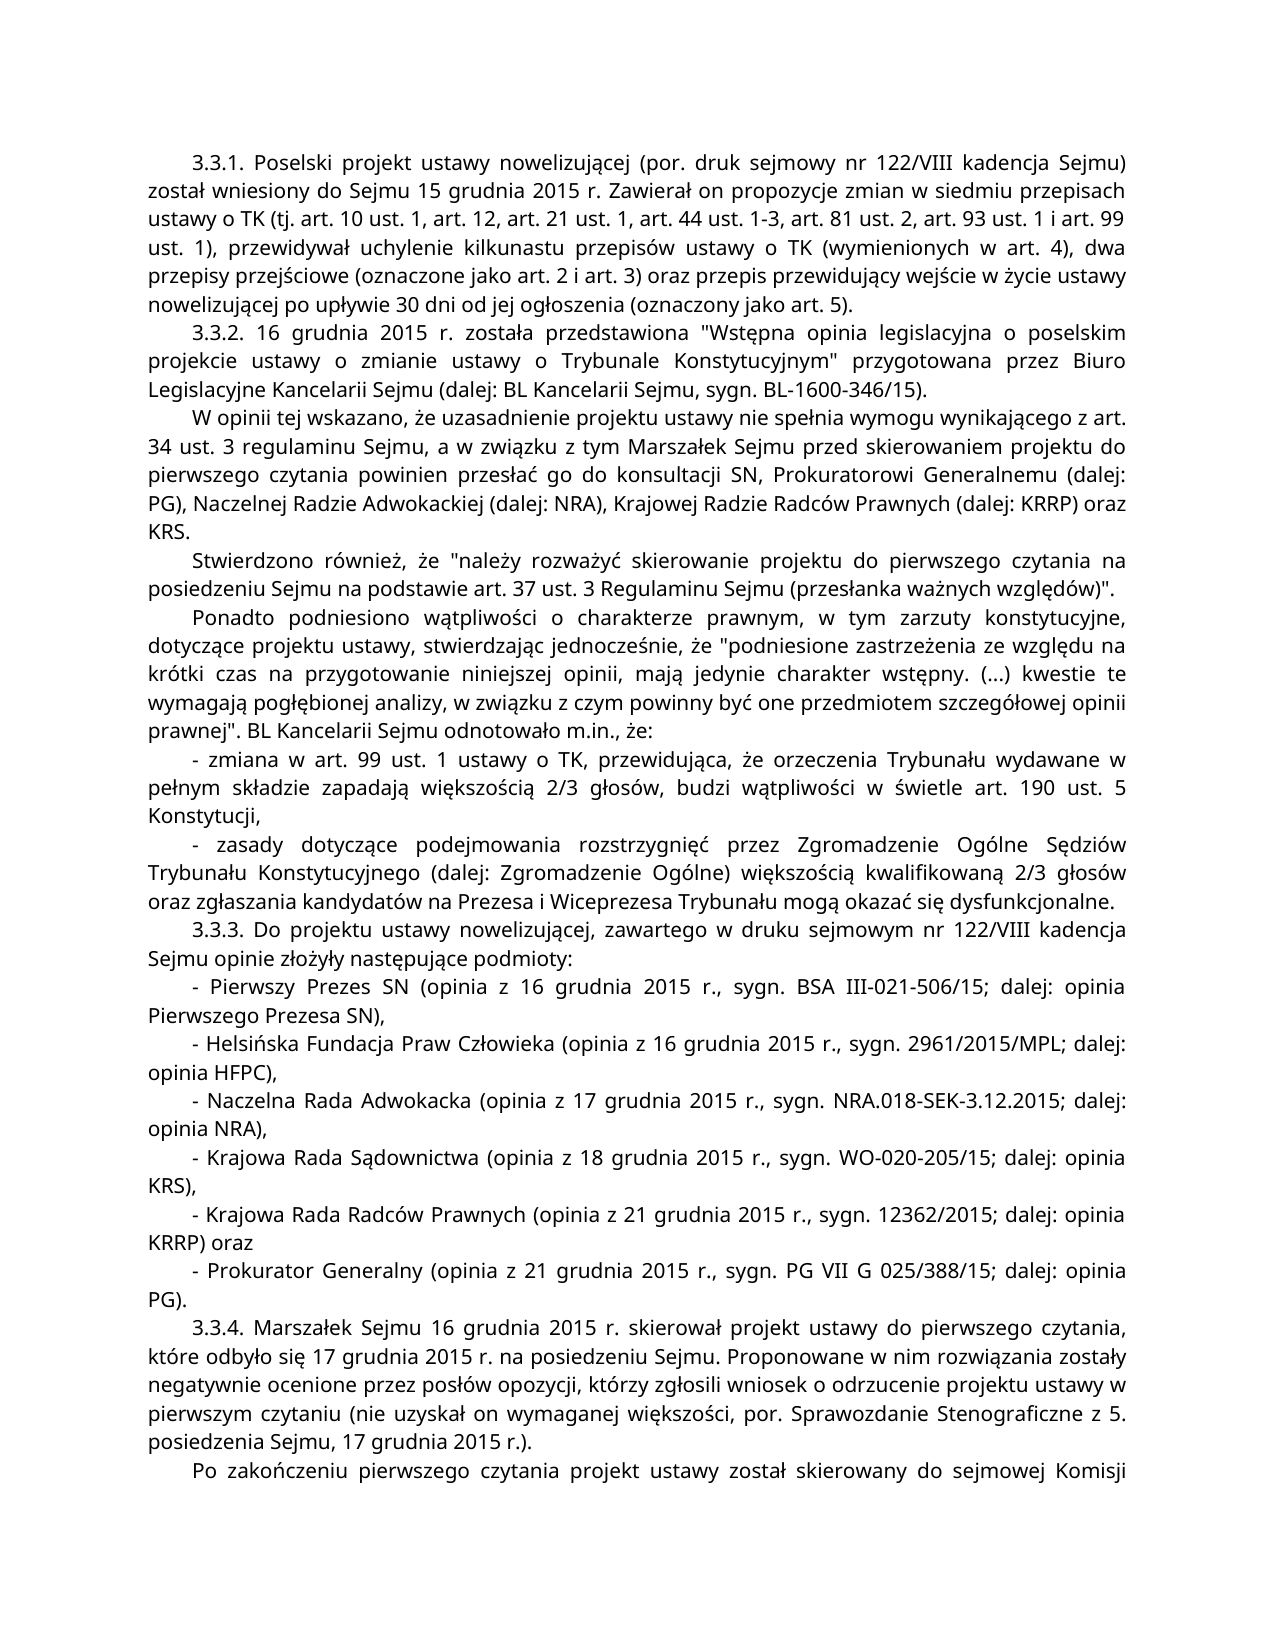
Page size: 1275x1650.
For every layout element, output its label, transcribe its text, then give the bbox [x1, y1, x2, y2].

text - Krajowa Rada Radców Prawnych (opinia z 21 grudnia 2015 r., sygn. 12362/2015; dalej: opinia KRRP) oraz [148, 1200, 1127, 1257]
text - Prokurator Generalny (opinia z 21 grudnia 2015 r., sygn. PG VII G 025/388/15; dalej: opinia PG). [148, 1257, 1127, 1313]
text - Helsińska Fundacja Praw Człowieka (opinia z 16 grudnia 2015 r., sygn. 2961/2015/MPL; dalej: opinia HFPC), [148, 1029, 1127, 1086]
text - Naczelna Rada Adwokacka (opinia z 17 grudnia 2015 r., sygn. NRA.018-SEK-3.12.2015; dalej: opinia NRA), [148, 1086, 1127, 1143]
text 3.3.3. Do projektu ustawy nowelizującej, zawartego w druku sejmowym nr 122/VIII kadencja Sejmu opinie złożyły następujące podmioty: [148, 915, 1127, 972]
text - zmiana w art. 99 ust. 1 ustawy o TK, przewidująca, że orzeczenia Trybunału wydawane w pełnym składzie zapadają większością 2/3 głosów, budzi wątpliwości w świetle art. 190 ust. 5 Konstytucji, [148, 745, 1127, 830]
text - Krajowa Rada Sądownictwa (opinia z 18 grudnia 2015 r., sygn. WO-020-205/15; dalej: opinia KRS), [148, 1143, 1127, 1200]
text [148, 1456, 1127, 1484]
text Ponadto podniesiono wątpliwości o charakterze prawnym, w tym zarzuty konstytucyjne, dotyczące projektu ustawy, stwierdzając jednocześnie, że "podniesione zastrzeżenia ze względu na krótki czas na przygotowanie niniejszej opinii, mają jedynie charakter wstępny. (...) kwestie te wymagają pogłębionej analizy, w związku z czym powinny być one przedmiotem szczegółowej opinii prawnej". BL Kancelarii Sejmu odnotowało m.in., że: [148, 603, 1127, 745]
text 3.3.1. Poselski projekt ustawy nowelizującej (por. druk sejmowy nr 122/VIII kadencja Sejmu) został wniesiony do Sejmu 15 grudnia 2015 r. Zawierał on propozycje zmian w siedmiu przepisach ustawy o TK (tj. art. 10 ust. 1, art. 12, art. 21 ust. 1, art. 44 ust. 1-3, art. 81 ust. 2, art. 93 ust. 1 i art. 99 ust. 1), przewidywał uchylenie kilkunastu przepisów ustawy o TK (wymienionych w art. 4), dwa przepisy przejściowe (oznaczone jako art. 2 i art. 3) oraz przepis przewidujący wejście w życie ustawy nowelizującej po upływie 30 dni od jej ogłoszenia (oznaczony jako art. 5). [148, 148, 1127, 318]
text 3.3.4. Marszałek Sejmu 16 grudnia 2015 r. skierował projekt ustawy do pierwszego czytania, które odbyło się 17 grudnia 2015 r. na posiedzeniu Sejmu. Proponowane w nim rozwiązania zostały negatywnie ocenione przez posłów opozycji, którzy zgłosili wniosek o odrzucenie projektu ustawy w pierwszym czytaniu (nie uzyskał on wymaganej większości, por. Sprawozdanie Stenograficzne z 5. posiedzenia Sejmu, 17 grudnia 2015 r.). [148, 1313, 1127, 1456]
text - Pierwszy Prezes SN (opinia z 16 grudnia 2015 r., sygn. BSA III-021-506/15; dalej: opinia Pierwszego Prezesa SN), [148, 972, 1127, 1029]
text Stwierdzono również, że "należy rozważyć skierowanie projektu do pierwszego czytania na posiedzeniu Sejmu na podstawie art. 37 ust. 3 Regulaminu Sejmu (przesłanka ważnych względów)". [148, 546, 1127, 603]
text - zasady dotyczące podejmowania rozstrzygnięć przez Zgromadzenie Ogólne Sędziów Trybunału Konstytucyjnego (dalej: Zgromadzenie Ogólne) większością kwalifikowaną 2/3 głosów oraz zgłaszania kandydatów na Prezesa i Wiceprezesa Trybunału mogą okazać się dysfunkcjonalne. [148, 830, 1127, 915]
text 3.3.2. 16 grudnia 2015 r. została przedstawiona "Wstępna opinia legislacyjna o poselskim projekcie ustawy o zmianie ustawy o Trybunale Konstytucyjnym" przygotowana przez Biuro Legislacyjne Kancelarii Sejmu (dalej: BL Kancelarii Sejmu, sygn. BL-1600-346/15). [148, 318, 1127, 403]
text W opinii tej wskazano, że uzasadnienie projektu ustawy nie spełnia wymogu wynikającego z art. 34 ust. 3 regulaminu Sejmu, a w związku z tym Marszałek Sejmu przed skierowaniem projektu do pierwszego czytania powinien przesłać go do konsultacji SN, Prokuratorowi Generalnemu (dalej: PG), Naczelnej Radzie Adwokackiej (dalej: NRA), Krajowej Radzie Radców Prawnych (dalej: KRRP) oraz KRS. [148, 403, 1127, 546]
